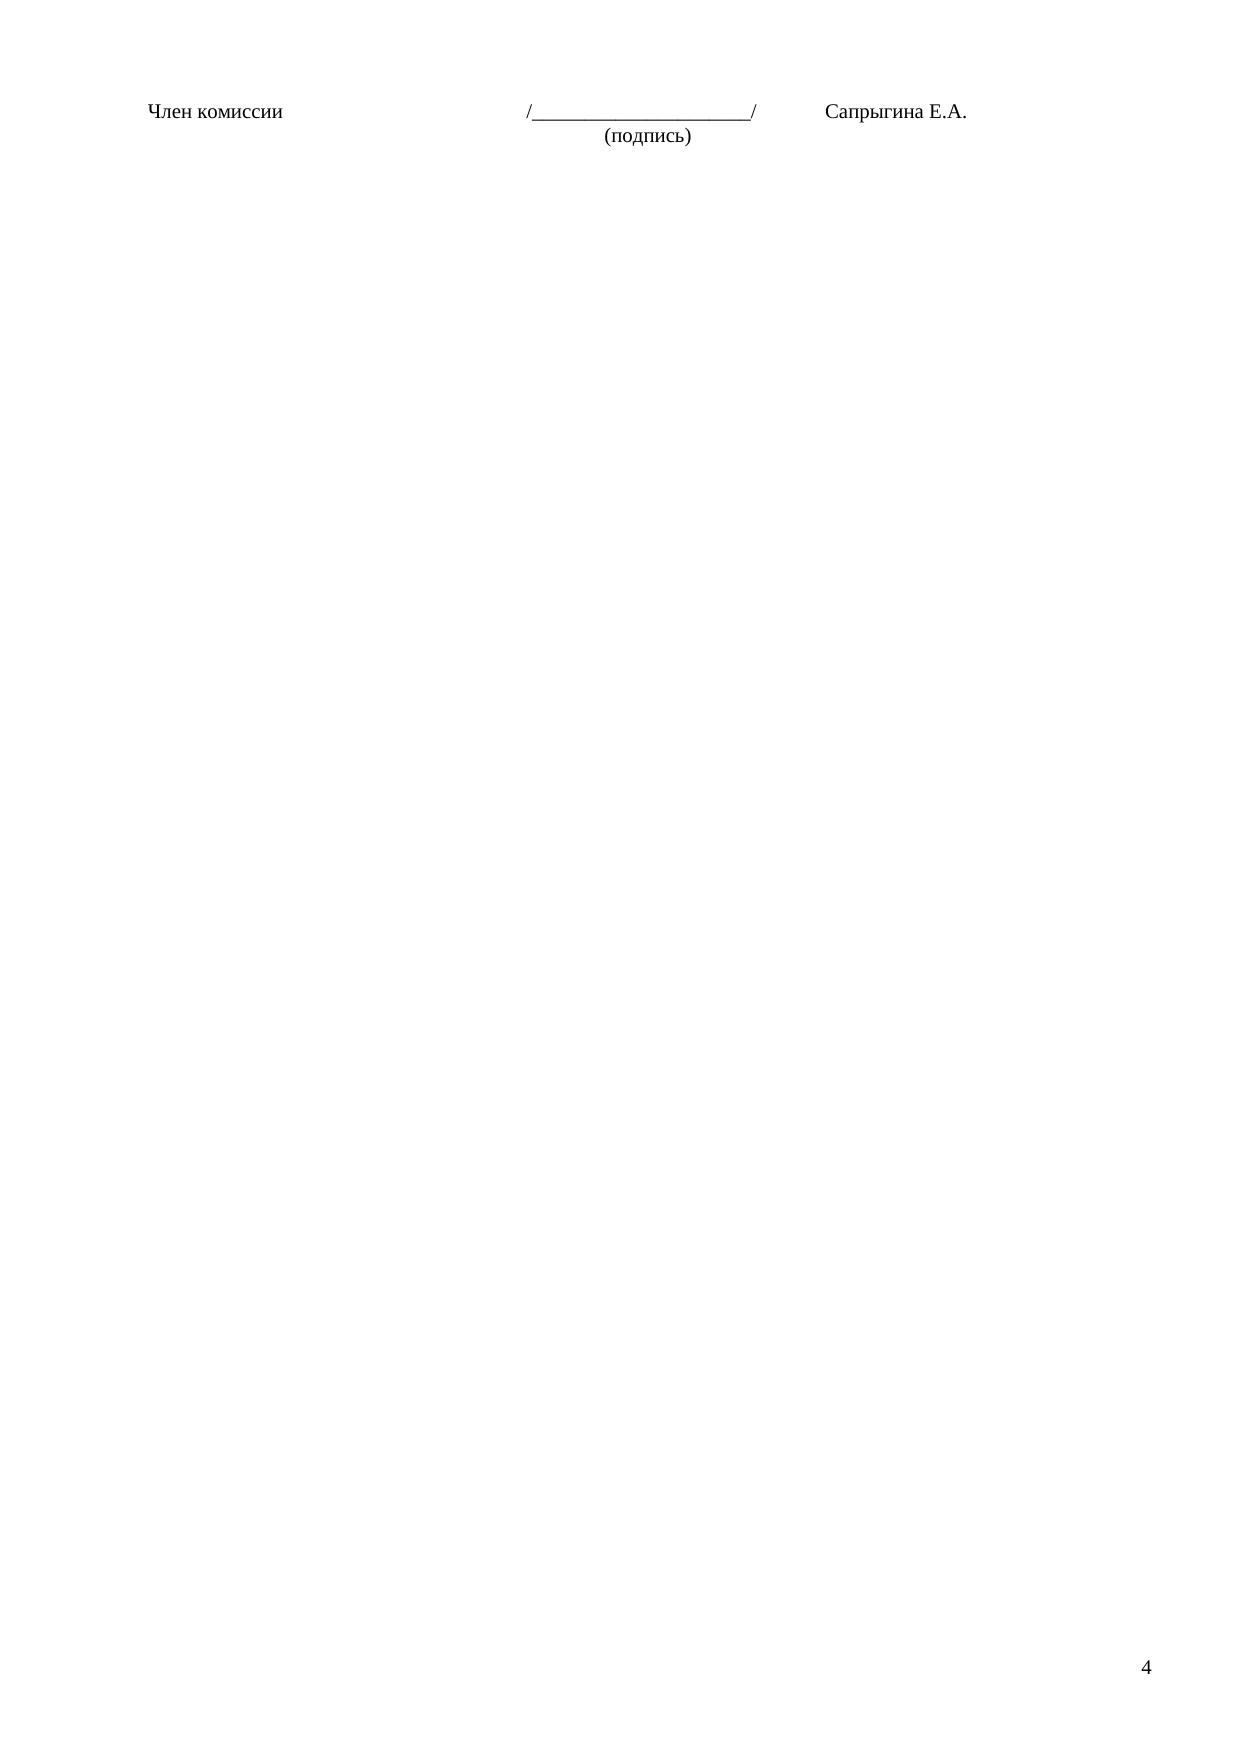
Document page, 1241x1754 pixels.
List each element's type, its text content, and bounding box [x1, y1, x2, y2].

table_cell Сапрыгина Е.А. [814, 99, 1111, 158]
table_cell Член комиссии [136, 99, 515, 158]
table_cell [515, 99, 814, 158]
